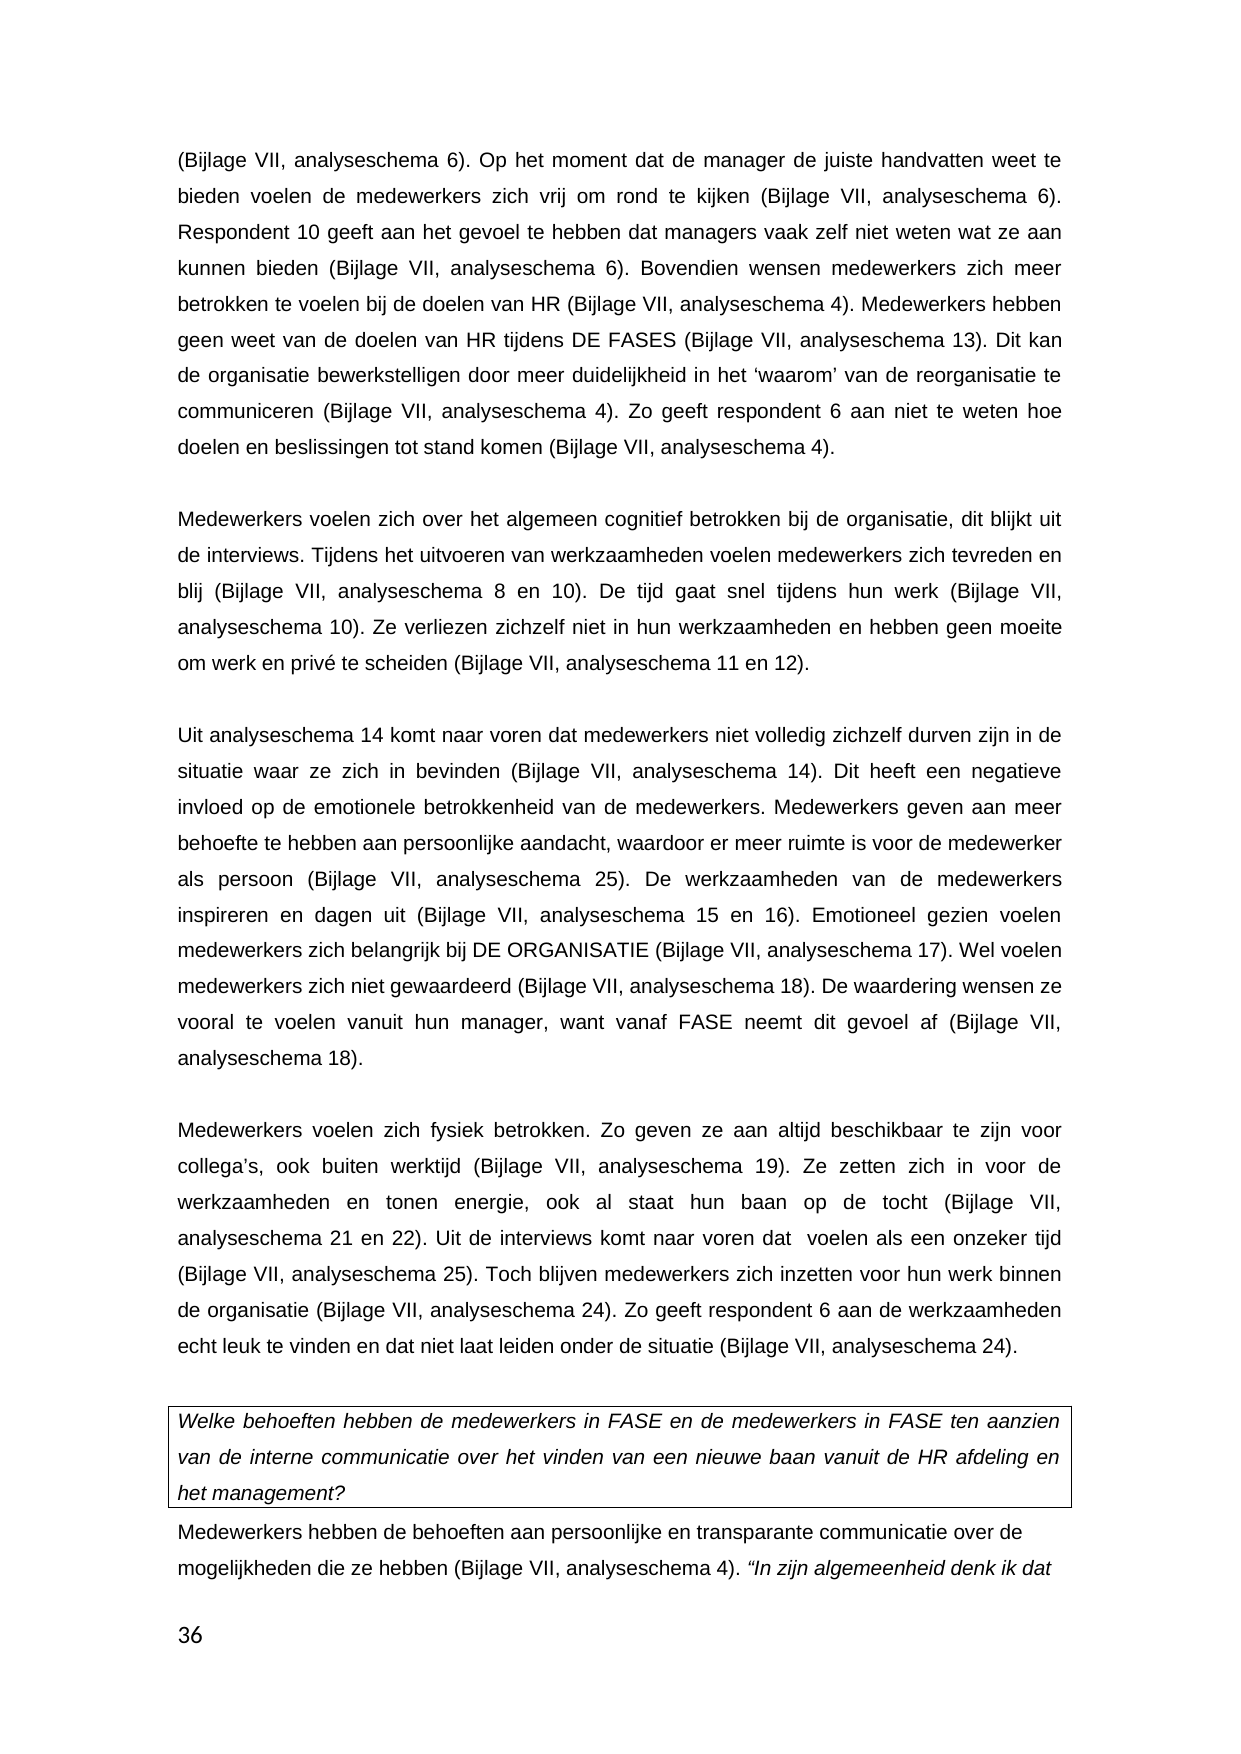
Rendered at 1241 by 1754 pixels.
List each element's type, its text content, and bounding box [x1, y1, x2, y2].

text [177, 1519, 1063, 1579]
text Uit analyseschema 14 komt naar voren dat medewerkers niet volledig zichzelf durven zijn in de situatie waar ze zich in bevinden (Bijlage VII, analyseschema 14). Dit heeft een negatieve invloed op de emotionele betrokkenheid van de medewerkers. Medewerkers geven aan meer behoefte te hebben aan persoonlijke aandacht, waardoor er meer ruimte is voor de medewerker als persoon (Bijlage VII, analyseschema 25). De werkzaamheden van de medewerkers inspireren en dagen uit (Bijlage VII, analyseschema 15 en 16). Emotioneel gezien voelen medewerkers zich belangrijk bij DE ORGANISATIE (Bijlage VII, analyseschema 17). Wel voelen medewerkers zich niet gewaardeerd (Bijlage VII, analyseschema 18). De waardering wensen ze vooral te voelen vanuit hun manager, want vanaf FASE neemt dit gevoel af (Bijlage VII, analyseschema 18). [177, 723, 1063, 1070]
text Medewerkers voelen zich over het algemeen cognitief betrokken bij de organisatie, dit blijkt uit de interviews. Tijdens het uitvoeren van werkzaamheden voelen medewerkers zich tevreden en blij (Bijlage VII, analyseschema 8 en 10). De tijd gaat snel tijdens hun werk (Bijlage VII, analyseschema 10). Ze verliezen zichzelf niet in hun werkzaamheden en hebben geen moeite om werk en privé te scheiden (Bijlage VII, analyseschema 11 en 12). [177, 507, 1063, 675]
text Medewerkers voelen zich fysiek betrokken. Zo geven ze aan altijd beschikbaar te zijn voor collega’s, ook buiten werktijd (Bijlage VII, analyseschema 19). Ze zetten zich in voor de werkzaamheden en tonen energie, ook al staat hun baan op de tocht (Bijlage VII, analyseschema 21 en 22). Uit de interviews komt naar voren dat voelen als een onzeker tijd (Bijlage VII, analyseschema 25). Toch blijven medewerkers zich inzetten voor hun werk binnen de organisatie (Bijlage VII, analyseschema 24). Zo geeft respondent 6 aan de werkzaamheden echt leuk te vinden en dat niet laat leiden onder de situatie (Bijlage VII, analyseschema 24). [177, 1118, 1063, 1358]
text Welke behoeften hebben de medewerkers in FASE en de medewerkers in FASE ten aanzien van de interne communicatie over het vinden van een nieuwe baan vanuit de HR afdeling en het management? [169, 1407, 1071, 1507]
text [177, 148, 1063, 459]
